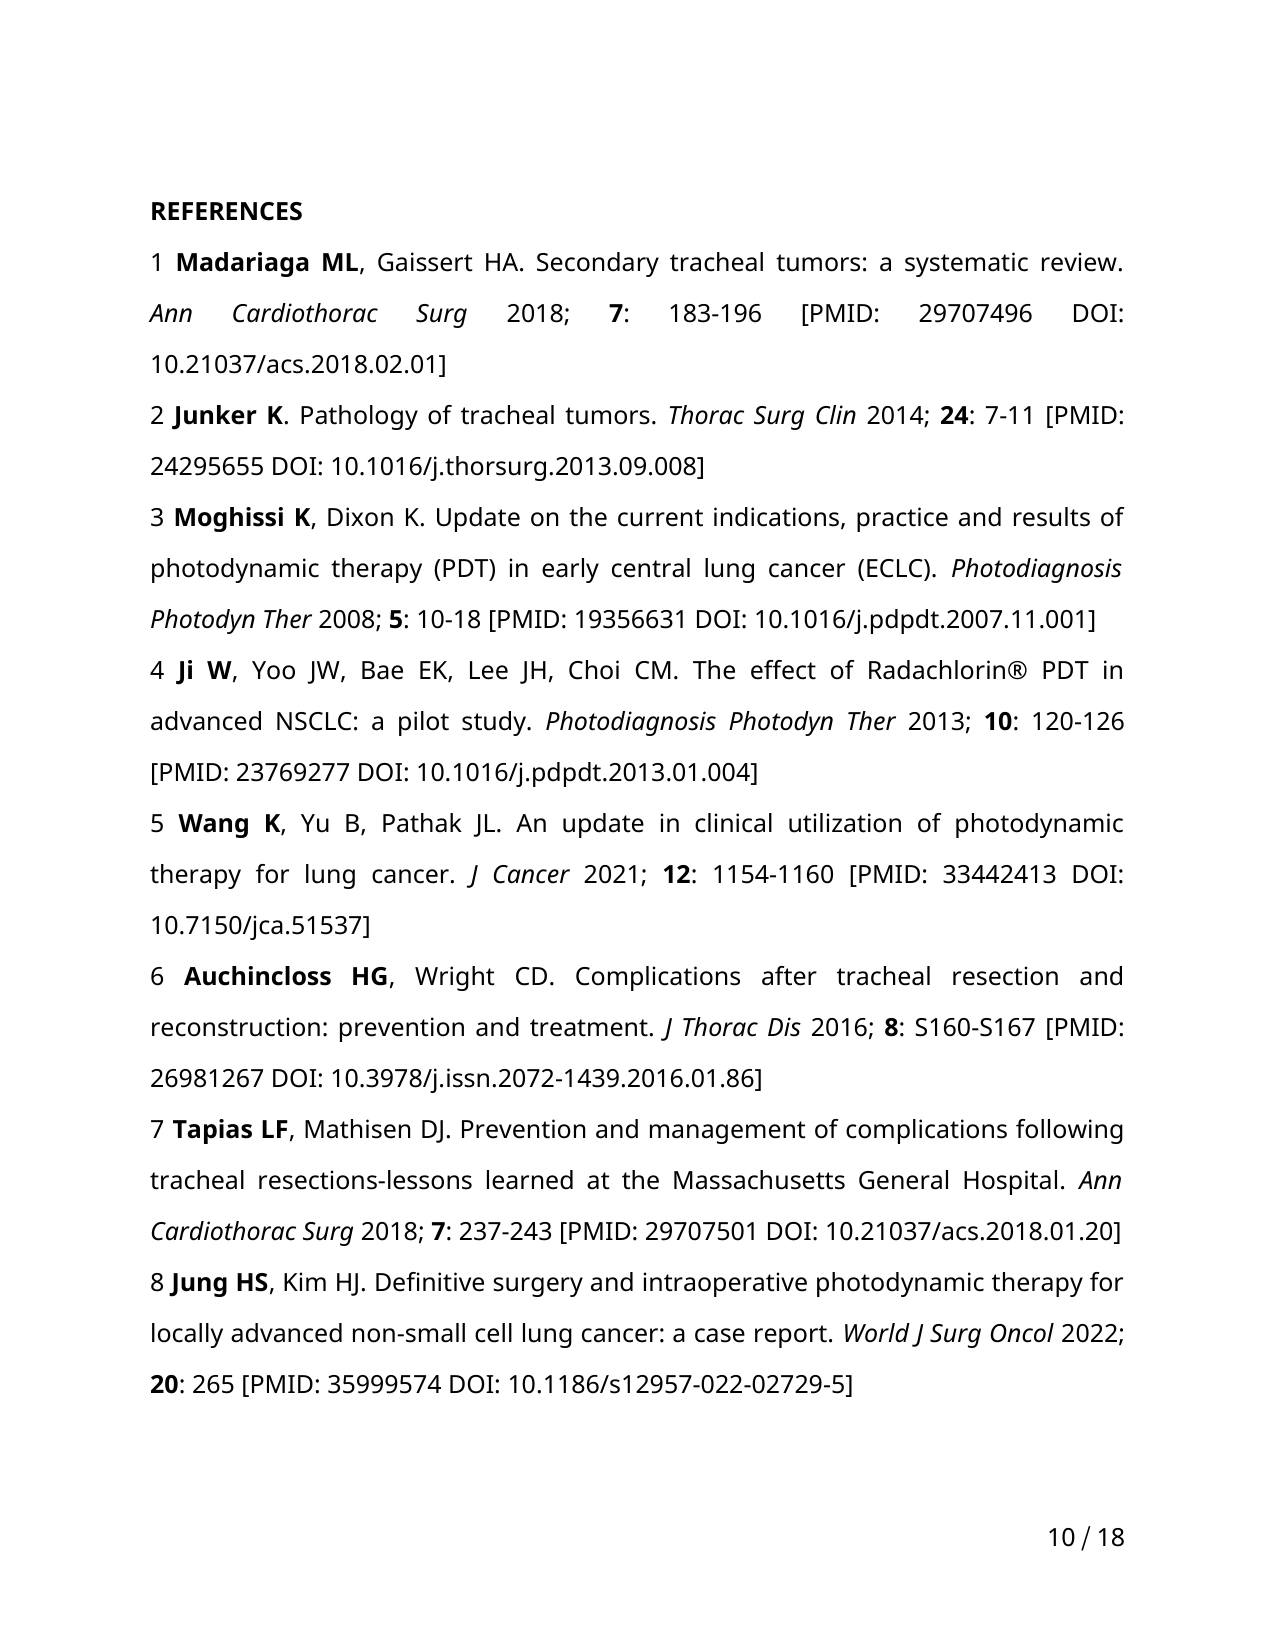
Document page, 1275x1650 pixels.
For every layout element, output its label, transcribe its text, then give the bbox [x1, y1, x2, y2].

text 2 Junker K. Pathology of tracheal tumors. Thorac Surg Clin 2014; 24: 7-11 [PMID: 24295655 DOI: 10.1016/j.thorsurg.2013.09.008] [150, 397, 1125, 482]
text 8 Jung HS, Kim HJ. Definitive surgery and intraoperative photodynamic therapy for locally advanced non-small cell lung cancer: a case report. World J Surg Oncol 2022; 20: 265 [PMID: 35999574 DOI: 10.1186/s12957-022-02729-5] [150, 1265, 1125, 1401]
text 3 Moghissi K, Dixon K. Update on the current indications, practice and results of photodynamic therapy (PDT) in early central lung cancer (ECLC). Photodiagnosis Photodyn Ther 2008; 5: 10-18 [PMID: 19356631 DOI: 10.1016/j.pdpdt.2007.11.001] [150, 499, 1125, 636]
text 1 Madariaga ML, Gaissert HA. Secondary tracheal tumors: a systematic review. Ann Cardiothorac Surg 2018; 7: 183-196 [PMID: 29707496 DOI: 10.21037/acs.2018.02.01] [150, 244, 1125, 380]
text 7 Tapias LF, Mathisen DJ. Prevention and management of complications following tracheal resections-lessons learned at the Massachusetts General Hospital. Ann Cardiothorac Surg 2018; 7: 237-243 [PMID: 29707501 DOI: 10.21037/acs.2018.01.20] [150, 1112, 1125, 1248]
text 6 Auchincloss HG, Wright CD. Complications after tracheal resection and reconstruction: prevention and treatment. J Thorac Dis 2016; 8: S160-S167 [PMID: 26981267 DOI: 10.3978/j.issn.2072-1439.2016.01.86] [150, 959, 1125, 1095]
text 4 Ji W, Yoo JW, Bae EK, Lee JH, Choi CM. The effect of Radachlorin® PDT in advanced NSCLC: a pilot study. Photodiagnosis Photodyn Ther 2013; 10: 120-126 [PMID: 23769277 DOI: 10.1016/j.pdpdt.2013.01.004] [150, 652, 1125, 789]
text 5 Wang K, Yu B, Pathak JL. An update in clinical utilization of photodynamic therapy for lung cancer. J Cancer 2021; 12: 1154-1160 [PMID: 33442413 DOI: 10.7150/jca.51537] [150, 806, 1125, 942]
text REFERENCES [150, 193, 1125, 227]
